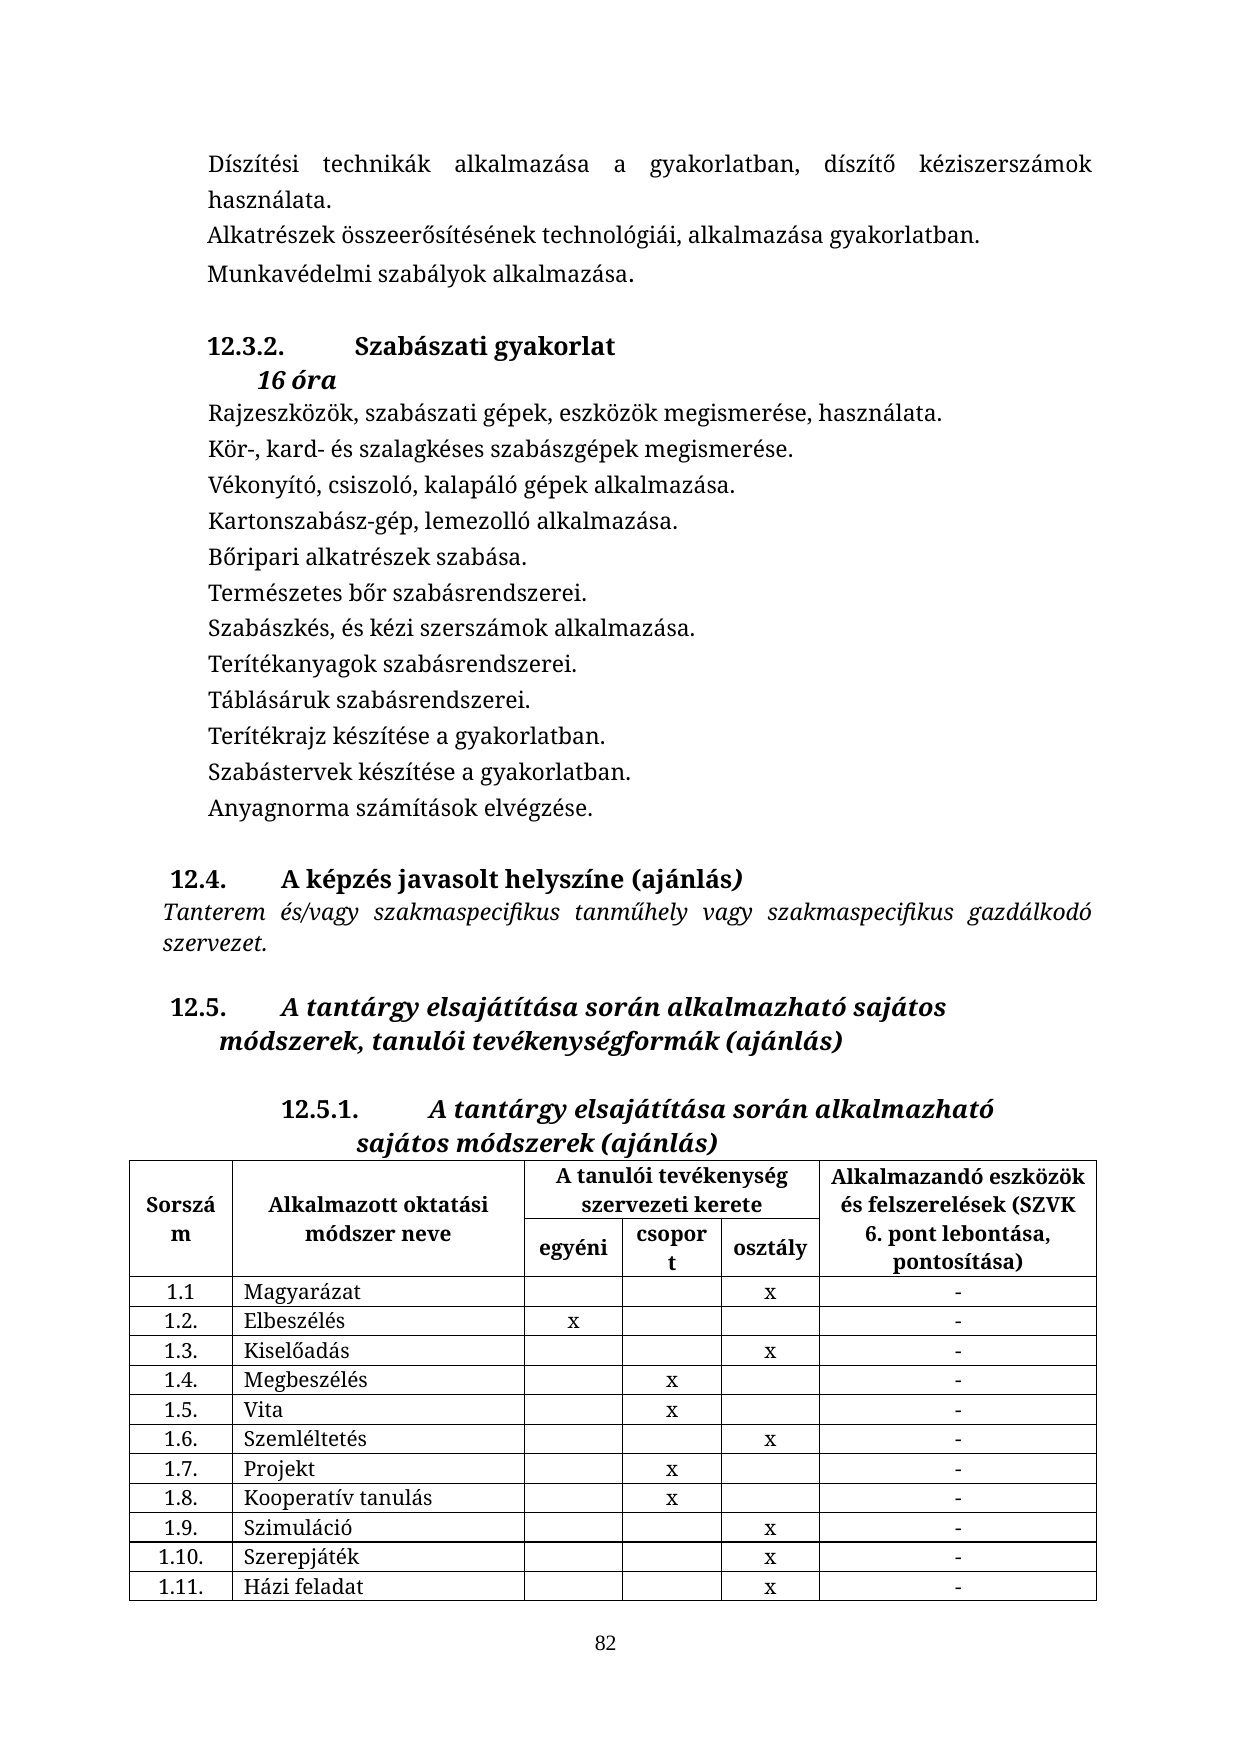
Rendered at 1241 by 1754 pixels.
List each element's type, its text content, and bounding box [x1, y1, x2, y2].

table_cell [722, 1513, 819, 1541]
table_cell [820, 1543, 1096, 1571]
list A képzés javasolt helyszíne (ajánlás) [170, 862, 1093, 896]
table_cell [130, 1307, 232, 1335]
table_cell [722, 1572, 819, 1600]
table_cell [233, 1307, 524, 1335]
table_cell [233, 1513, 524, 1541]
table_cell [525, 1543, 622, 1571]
text Szabástervek készítése a gyakorlatban. [180, 756, 1093, 787]
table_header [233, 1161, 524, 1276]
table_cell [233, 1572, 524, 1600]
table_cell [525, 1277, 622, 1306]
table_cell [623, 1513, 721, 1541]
text Terítékrajz készítése a gyakorlatban. [180, 720, 1093, 751]
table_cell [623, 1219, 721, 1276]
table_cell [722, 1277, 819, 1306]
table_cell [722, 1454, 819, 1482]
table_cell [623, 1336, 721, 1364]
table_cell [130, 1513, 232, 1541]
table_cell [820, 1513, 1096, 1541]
text Alkatrészek összeerősítésének technológiái, alkalmazása gyakorlatban. [159, 219, 1093, 251]
text Természetes bőr szabásrendszerei. [180, 576, 1093, 608]
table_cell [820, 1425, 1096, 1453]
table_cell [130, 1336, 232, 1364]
text Munkavédelmi szabályok alkalmazása. [159, 255, 1093, 289]
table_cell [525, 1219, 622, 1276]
list A tantárgy elsajátítása során alkalmazható sajátos módszerek, tanulói tevékenységformák (ajánlás) [170, 990, 1093, 1058]
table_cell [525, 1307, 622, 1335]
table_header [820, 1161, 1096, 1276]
text Vékonyító, csiszoló, kalapáló gépek alkalmazása. [180, 469, 1093, 500]
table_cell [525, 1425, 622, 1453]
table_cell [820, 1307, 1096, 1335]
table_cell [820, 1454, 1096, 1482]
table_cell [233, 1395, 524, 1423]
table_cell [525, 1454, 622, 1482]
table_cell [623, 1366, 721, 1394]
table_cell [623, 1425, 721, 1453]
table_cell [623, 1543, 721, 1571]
text Rajzeszközök, szabászati gépek, eszközök megismerése, használata. [180, 397, 1093, 428]
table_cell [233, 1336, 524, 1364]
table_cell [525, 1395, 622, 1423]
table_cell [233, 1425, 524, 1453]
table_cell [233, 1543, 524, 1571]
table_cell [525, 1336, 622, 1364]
title Tanterem és/vagy szakmaspecifikus tanműhely vagy szakmaspecifikus gazdálkodó szervezet. [162, 896, 1093, 959]
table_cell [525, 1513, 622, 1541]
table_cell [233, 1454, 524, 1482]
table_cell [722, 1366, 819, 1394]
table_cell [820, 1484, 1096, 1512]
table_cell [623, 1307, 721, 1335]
text Anyagnorma számítások elvégzése. [180, 792, 1093, 823]
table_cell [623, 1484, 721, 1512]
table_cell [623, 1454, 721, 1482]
text Kör-, kard- és szalagkéses szabászgépek megismerése. [180, 433, 1093, 464]
text Szabászkés, és kézi szerszámok alkalmazása. [180, 612, 1093, 644]
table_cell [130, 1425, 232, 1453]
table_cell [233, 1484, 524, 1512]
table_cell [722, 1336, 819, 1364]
text Díszítési technikák alkalmazása a gyakorlatban, díszítő kéziszerszámok használata. [208, 148, 1093, 215]
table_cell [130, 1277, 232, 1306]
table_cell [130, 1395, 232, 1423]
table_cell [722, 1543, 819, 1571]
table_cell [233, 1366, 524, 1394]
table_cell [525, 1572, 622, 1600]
text Terítékanyagok szabásrendszerei. [180, 648, 1093, 679]
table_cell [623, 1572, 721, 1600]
text Kartonszabász-gép, lemezolló alkalmazása. [180, 504, 1093, 536]
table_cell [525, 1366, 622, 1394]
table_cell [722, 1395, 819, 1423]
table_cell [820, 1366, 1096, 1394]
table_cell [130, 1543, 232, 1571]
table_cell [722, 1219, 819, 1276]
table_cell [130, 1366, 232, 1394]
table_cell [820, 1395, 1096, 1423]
text Bőripari alkatrészek szabása. [180, 541, 1093, 572]
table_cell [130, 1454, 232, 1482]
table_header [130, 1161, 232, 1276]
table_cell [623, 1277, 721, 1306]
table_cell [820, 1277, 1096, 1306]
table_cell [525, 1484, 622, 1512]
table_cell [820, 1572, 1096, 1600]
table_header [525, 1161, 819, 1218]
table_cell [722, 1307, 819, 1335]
list A tantárgy elsajátítása során alkalmazható sajátos módszerek (ajánlás) [281, 1092, 1093, 1160]
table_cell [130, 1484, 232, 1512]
text Táblásáruk szabásrendszerei. [180, 684, 1093, 716]
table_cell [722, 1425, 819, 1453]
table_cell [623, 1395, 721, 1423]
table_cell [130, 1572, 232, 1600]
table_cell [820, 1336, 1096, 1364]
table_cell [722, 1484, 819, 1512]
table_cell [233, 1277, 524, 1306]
list Szabászati gyakorlat 16 óra [207, 329, 1093, 397]
